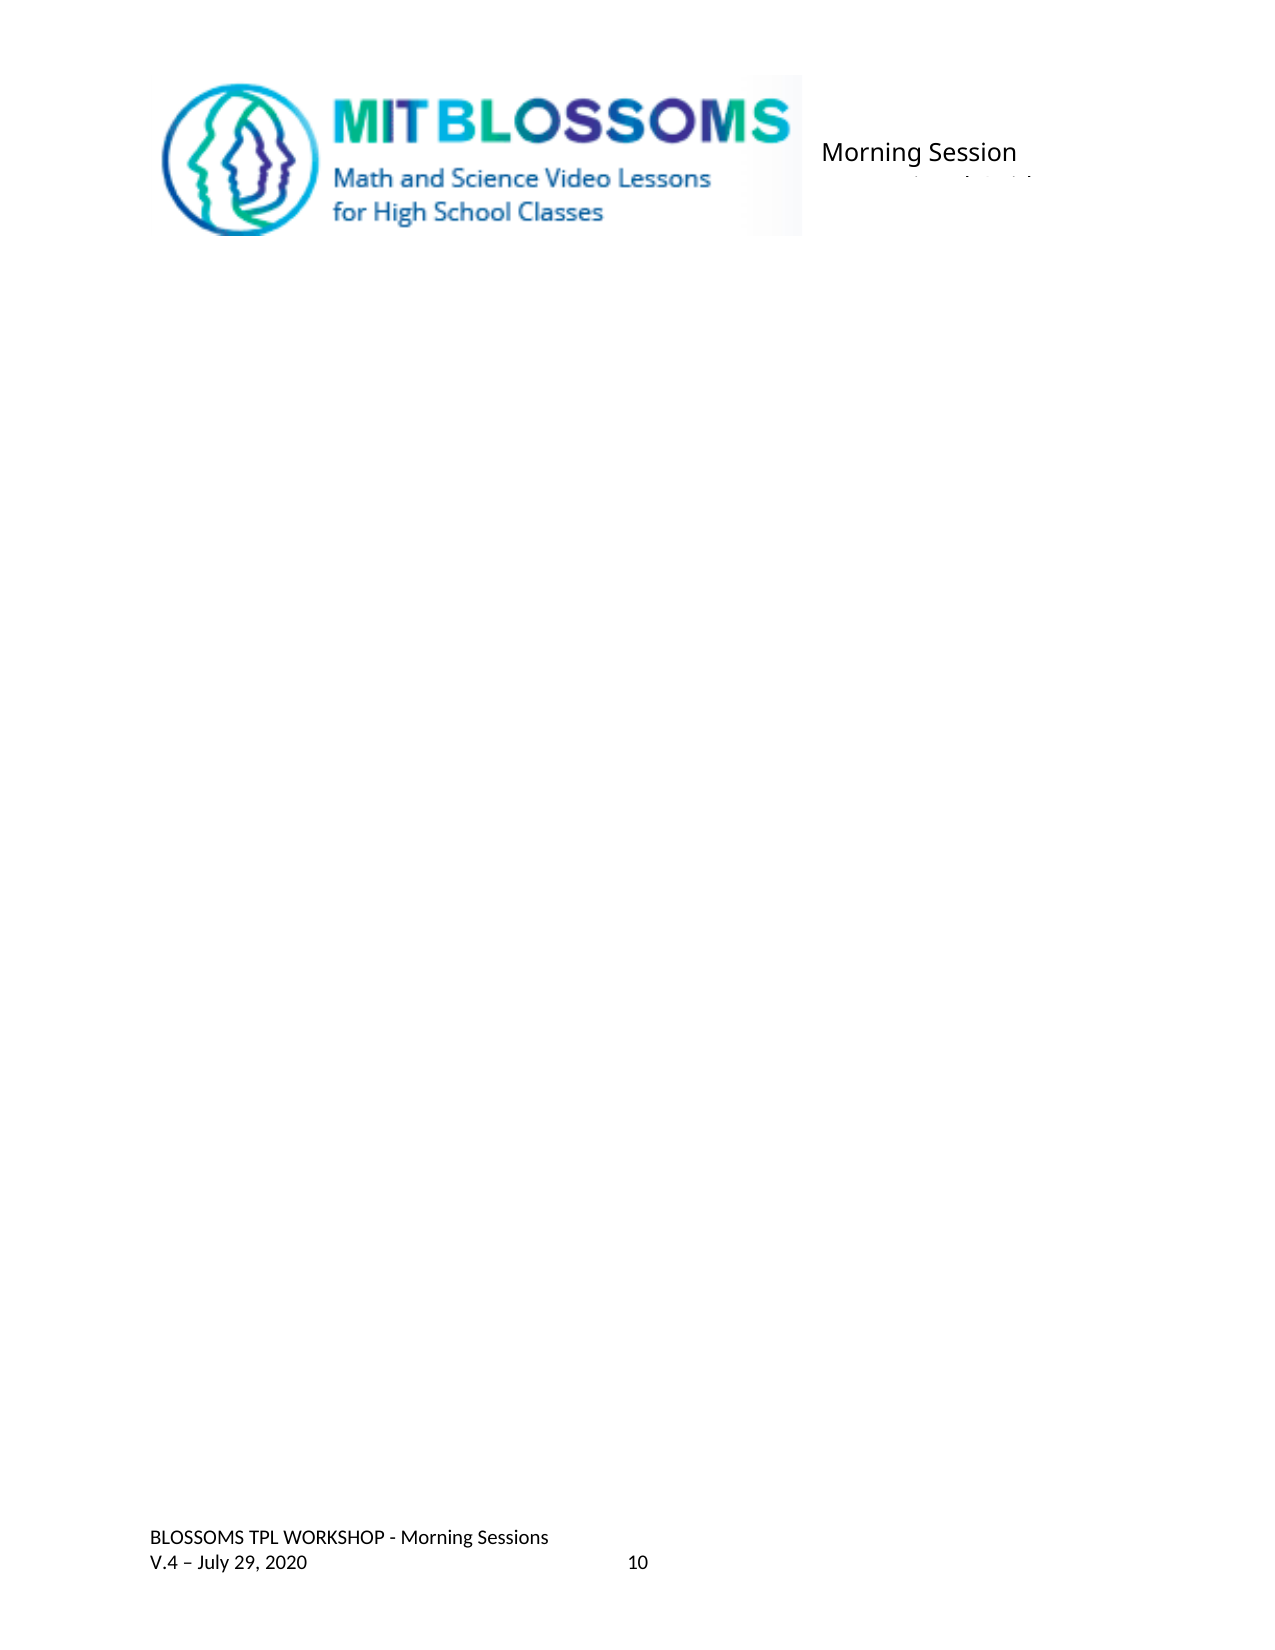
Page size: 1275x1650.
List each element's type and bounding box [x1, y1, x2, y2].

picture [150, 75, 803, 236]
